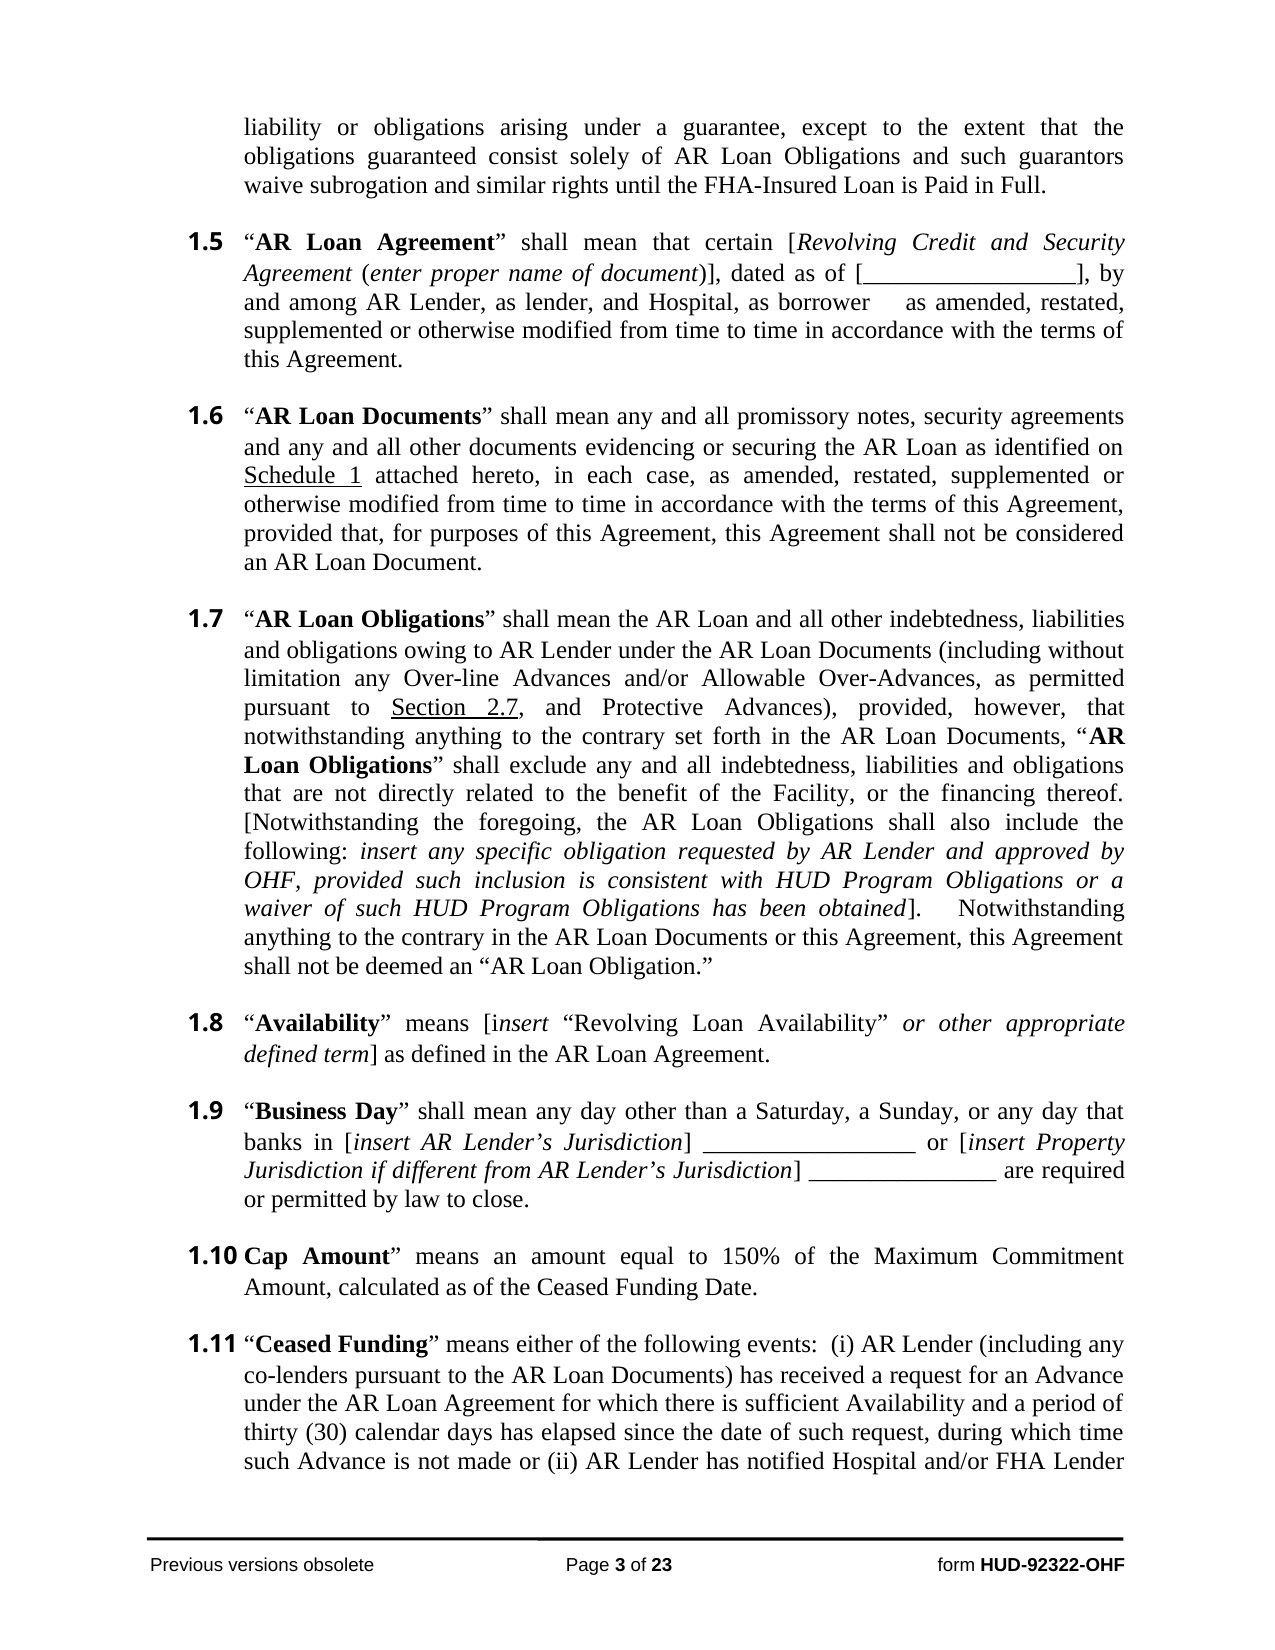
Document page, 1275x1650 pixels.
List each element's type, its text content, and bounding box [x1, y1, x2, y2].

subtitle “Availability” means [insert “Revolving Loan Availability” or other appropriate defined term] as defined in the AR Loan Agreement. [187, 1005, 1125, 1067]
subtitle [187, 1326, 1125, 1475]
subtitle “AR Loan Documents” shall mean any and all promissory notes, security agreements and any and all other documents evidencing or securing the AR Loan as identified on Schedule 1 attached hereto, in each case, as amended, restated, supplemented or otherwise modified from time to time in accordance with the terms of this Agreement, provided that, for purposes of this Agreement, this Agreement shall not be considered an AR Loan Document. [187, 398, 1125, 576]
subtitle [187, 112, 1125, 199]
subtitle “Business Day” shall mean any day other than a Saturday, a Sunday, or any day that banks in [insert AR Lender’s Jurisdiction] _________________ or [insert Property Jurisdiction if different from AR Lender’s Jurisdiction] _______________ are required or permitted by law to close. [187, 1092, 1125, 1213]
subtitle Cap Amount” means an amount equal to 150% of the Maximum Commitment Amount, calculated as of the Ceased Funding Date. [187, 1238, 1125, 1301]
subtitle “AR Loan Obligations” shall mean the AR Loan and all other indebtedness, liabilities and obligations owing to AR Lender under the AR Loan Documents (including without limitation any Over-line Advances and/or Allowable Over-Advances, as permitted pursuant to Section 2.7, and Protective Advances), provided, however, that notwithstanding anything to the contrary set forth in the AR Loan Documents, “AR Loan Obligations” shall exclude any and all indebtedness, liabilities and obligations that are not directly related to the benefit of the Facility, or the financing thereof. [Notwithstanding the foregoing, the AR Loan Obligations shall also include the following: insert any specific obligation requested by AR Lender and approved by OHF, provided such inclusion is consistent with HUD Program Obligations or a waiver of such HUD Program Obligations has been obtained]. Notwithstanding anything to the contrary in the AR Loan Documents or this Agreement, this Agreement shall not be deemed an “AR Loan Obligation.” [187, 601, 1125, 980]
subtitle “AR Loan Agreement” shall mean that certain [Revolving Credit and Security Agreement (enter proper name of document)], dated as of [_________________], by and among AR Lender, as lender, and Hospital, as borrower as amended, restated, supplemented or otherwise modified from time to time in accordance with the terms of this Agreement. [187, 224, 1125, 373]
